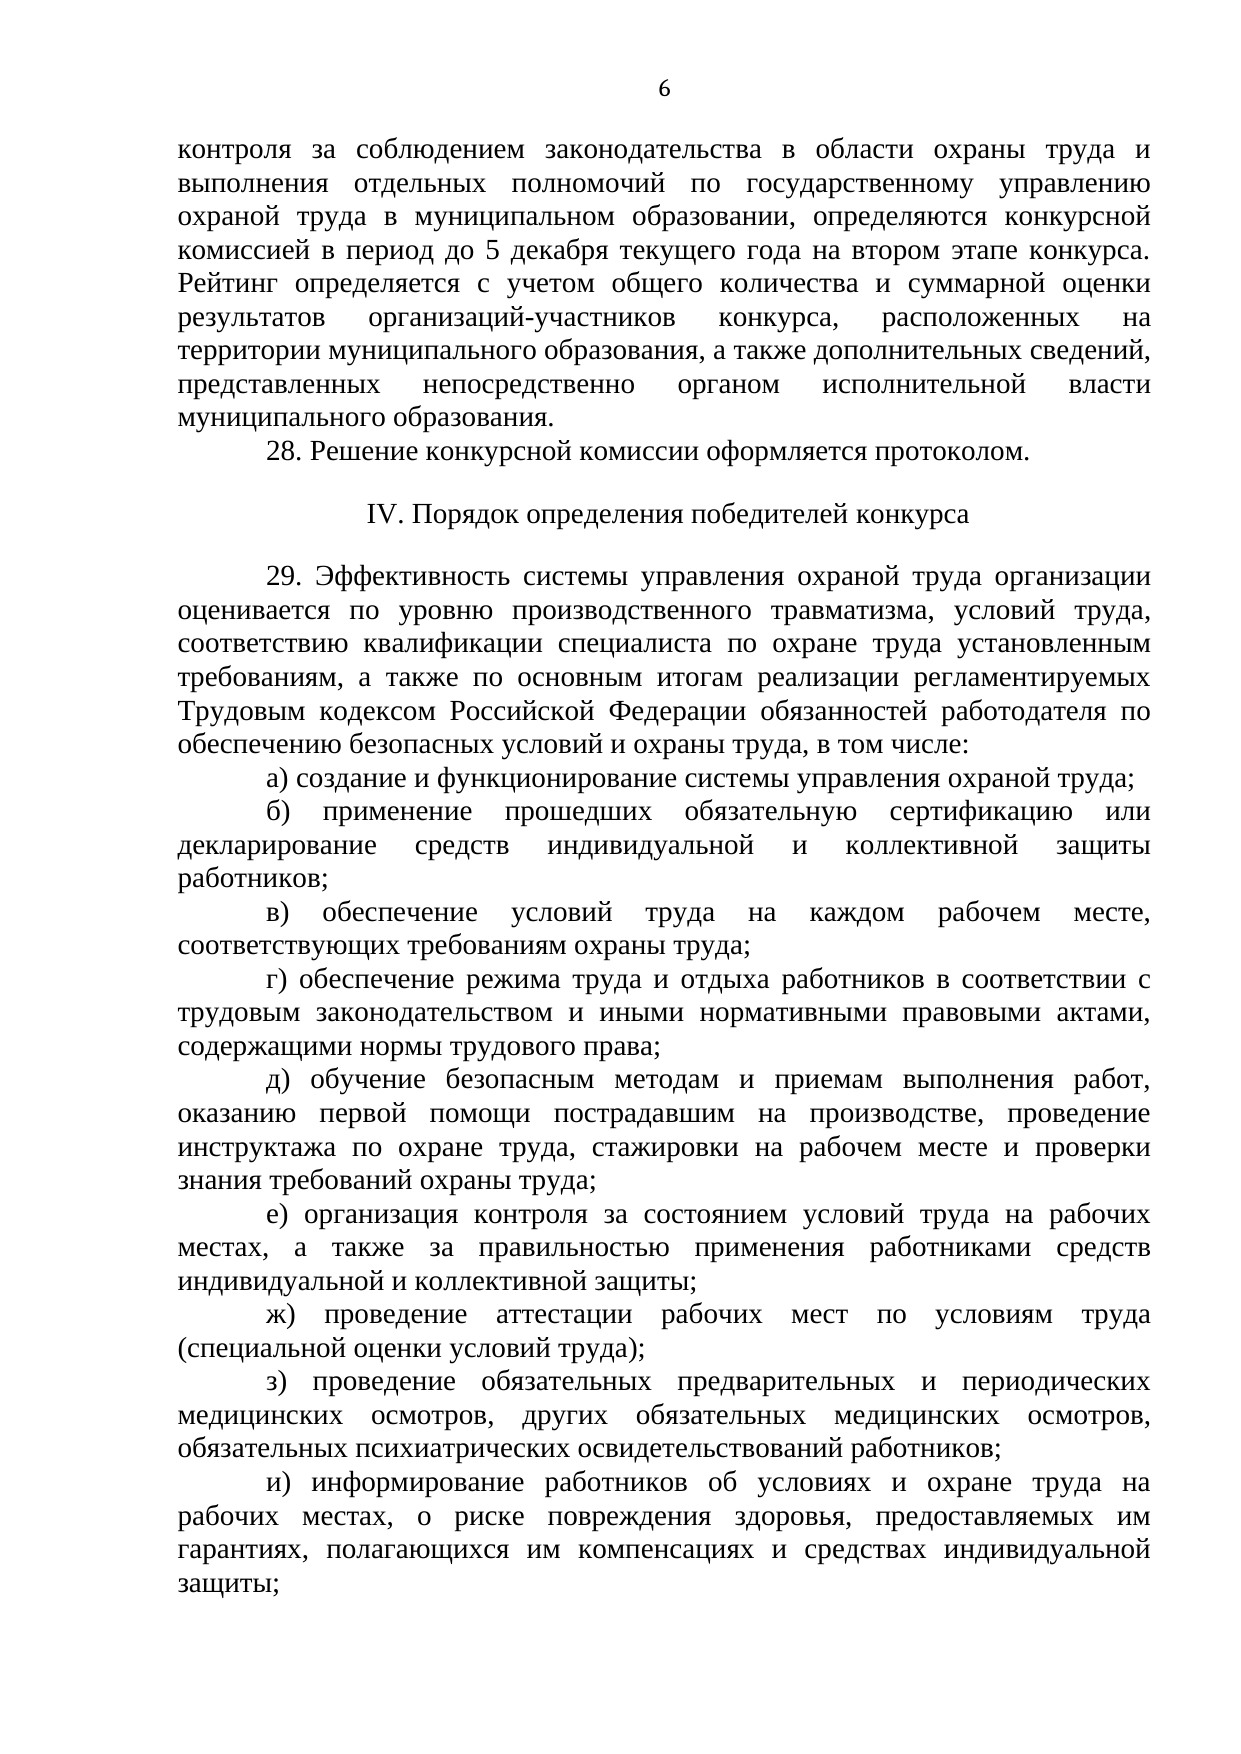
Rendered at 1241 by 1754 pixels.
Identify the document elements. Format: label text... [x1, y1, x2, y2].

text а) создание и функционирование системы управления охраной труда; [177, 760, 1152, 793]
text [177, 131, 1152, 433]
text в) обеспечение условий труда на каждом рабочем месте, соответствующих требованиям охраны труда; [177, 894, 1152, 961]
text е) организация контроля за состоянием условий труда на рабочих местах, а также за правильностью применения работниками средств индивидуальной и коллективной защиты; [177, 1196, 1152, 1296]
text и) информирование работников об условиях и охране труда на рабочих местах, о риске повреждения здоровья, предоставляемых им гарантиях, полагающихся им компенсациях и средствах индивидуальной защиты; [177, 1464, 1152, 1598]
text д) обучение безопасным методам и приемам выполнения работ, оказанию первой помощи пострадавшим на производстве, проведение инструктажа по охране труда, стажировки на рабочем месте и проверки знания требований охраны труда; [177, 1062, 1152, 1196]
subtitle IV. Порядок определения победителей конкурса [184, 496, 1152, 529]
text 29. Эффективность системы управления охраной труда организации оценивается по уровню производственного травматизма, условий труда, соответствию квалификации специалиста по охране труда установленным требованиям, а также по основным итогам реализации регламентируемых Трудовым кодексом Российской Федерации обязанностей работодателя по обеспечению безопасных условий и охраны труда, в том числе: [177, 558, 1152, 760]
text б) применение прошедших обязательную сертификацию или декларирование средств индивидуальной и коллективной защиты работников; [177, 793, 1152, 894]
text ж) проведение аттестации рабочих мест по условиям труда (специальной оценки условий труда); [177, 1296, 1152, 1363]
text г) обеспечение режима труда и отдыха работников в соответствии с трудовым законодательством и иными нормативными правовыми актами, содержащими нормы трудового права; [177, 961, 1152, 1062]
text з) проведение обязательных предварительных и периодических медицинских осмотров, других обязательных медицинских осмотров, обязательных психиатрических освидетельствований работников; [177, 1363, 1152, 1464]
text 28. Решение конкурсной комиссии оформляется протоколом. [177, 433, 1152, 467]
